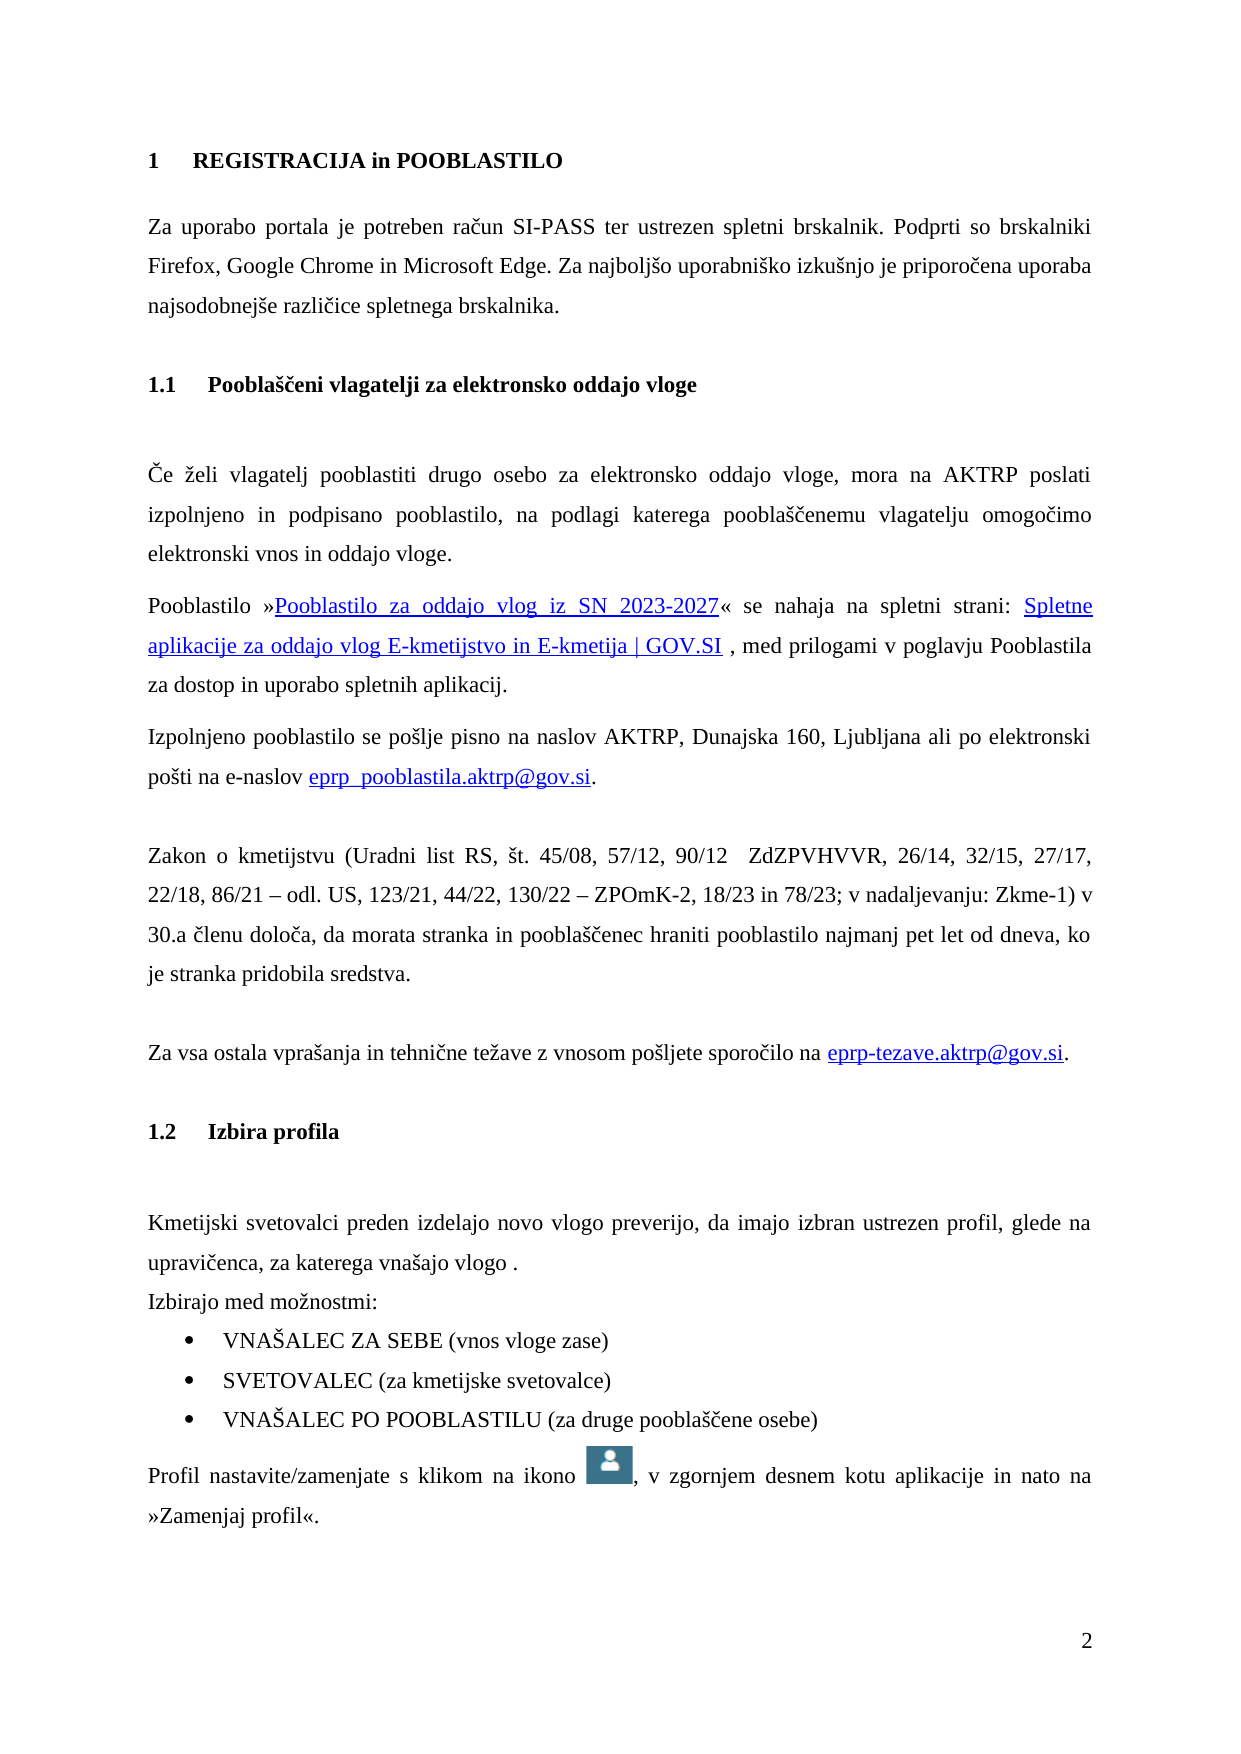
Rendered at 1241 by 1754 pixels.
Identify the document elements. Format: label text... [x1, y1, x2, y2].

subtitle Izbira profila [148, 1118, 1093, 1144]
text Izbirajo med možnostmi: [148, 1288, 1093, 1314]
text Izpolnjeno pooblastilo se pošlje pisno na naslov AKTRP, Dunajska 160, Ljubljana ali po elektronski pošti na e-naslov eprp_pooblastila.aktrp@gov.si. [148, 723, 1093, 789]
text Pooblastilo »Pooblastilo za oddajo vlog iz SN 2023-2027« se nahaja na spletni strani: Spletne aplikacije za oddajo vlog E-kmetijstvo in E-kmetija | GOV.SI , med prilogami v poglavju Pooblastila za dostop in uporabo spletnih aplikacij. [148, 592, 1093, 698]
text Za vsa ostala vprašanja in tehnične težave z vnosom pošljete sporočilo na eprp-tezave.aktrp@gov.si. [148, 1039, 1093, 1066]
list VNAŠALEC PO POOBLASTILU (za druge pooblaščene osebe) [185, 1406, 1093, 1433]
subtitle REGISTRACIJA in POOBLASTILO [148, 148, 1093, 174]
list VNAŠALEC ZA SEBE (vnos vloge zase) [185, 1327, 1093, 1354]
text Zakon o kmetijstvu (Uradni list RS, št. 45/08, 57/12, 90/12 ZdZPVHVVR, 26/14, 32/15, 27/17, 22/18, 86/21 – odl. US, 123/21, 44/22, 130/22 – ZPOmK-2, 18/23 in 78/23; v nadaljevanju: Zkme-1) v 30.a členu določa, da morata stranka in pooblaščenec hraniti pooblastilo najmanj pet let od dneva, ko je stranka pridobila sredstva. [148, 868, 1093, 987]
text Profil nastavite/zamenjate s klikom na ikono , v zgornjem desnem kotu aplikacije in nato na »Zamenjaj profil«. [148, 1446, 1093, 1528]
subtitle Pooblaščeni vlagatelji za elektronsko oddajo vloge [148, 371, 1093, 397]
text Kmetijski svetovalci preden izdelajo novo vlogo preverijo, da imajo izbran ustrezen profil, glede na upravičenca, za katerega vnašajo vlogo . [148, 1209, 1093, 1275]
picture [586, 1446, 633, 1484]
text Za uporabo portala je potreben račun SI-PASS ter ustrezen spletni brskalnik. Podprti so brskalniki Firefox, Google Chrome in Microsoft Edge. Za najboljšo uporabniško izkušnjo je priporočena uporaba najsodobnejše različice spletnega brskalnika. [148, 213, 1093, 318]
text Če želi vlagatelj pooblastiti drugo osebo za elektronsko oddajo vloge, mora na AKTRP poslati izpolnjeno in podpisano pooblastilo, na podlagi katerega pooblaščenemu vlagatelju omogočimo elektronski vnos in oddajo vloge. [148, 462, 1093, 567]
list SVETOVALEC (za kmetijske svetovalce) [185, 1367, 1093, 1393]
